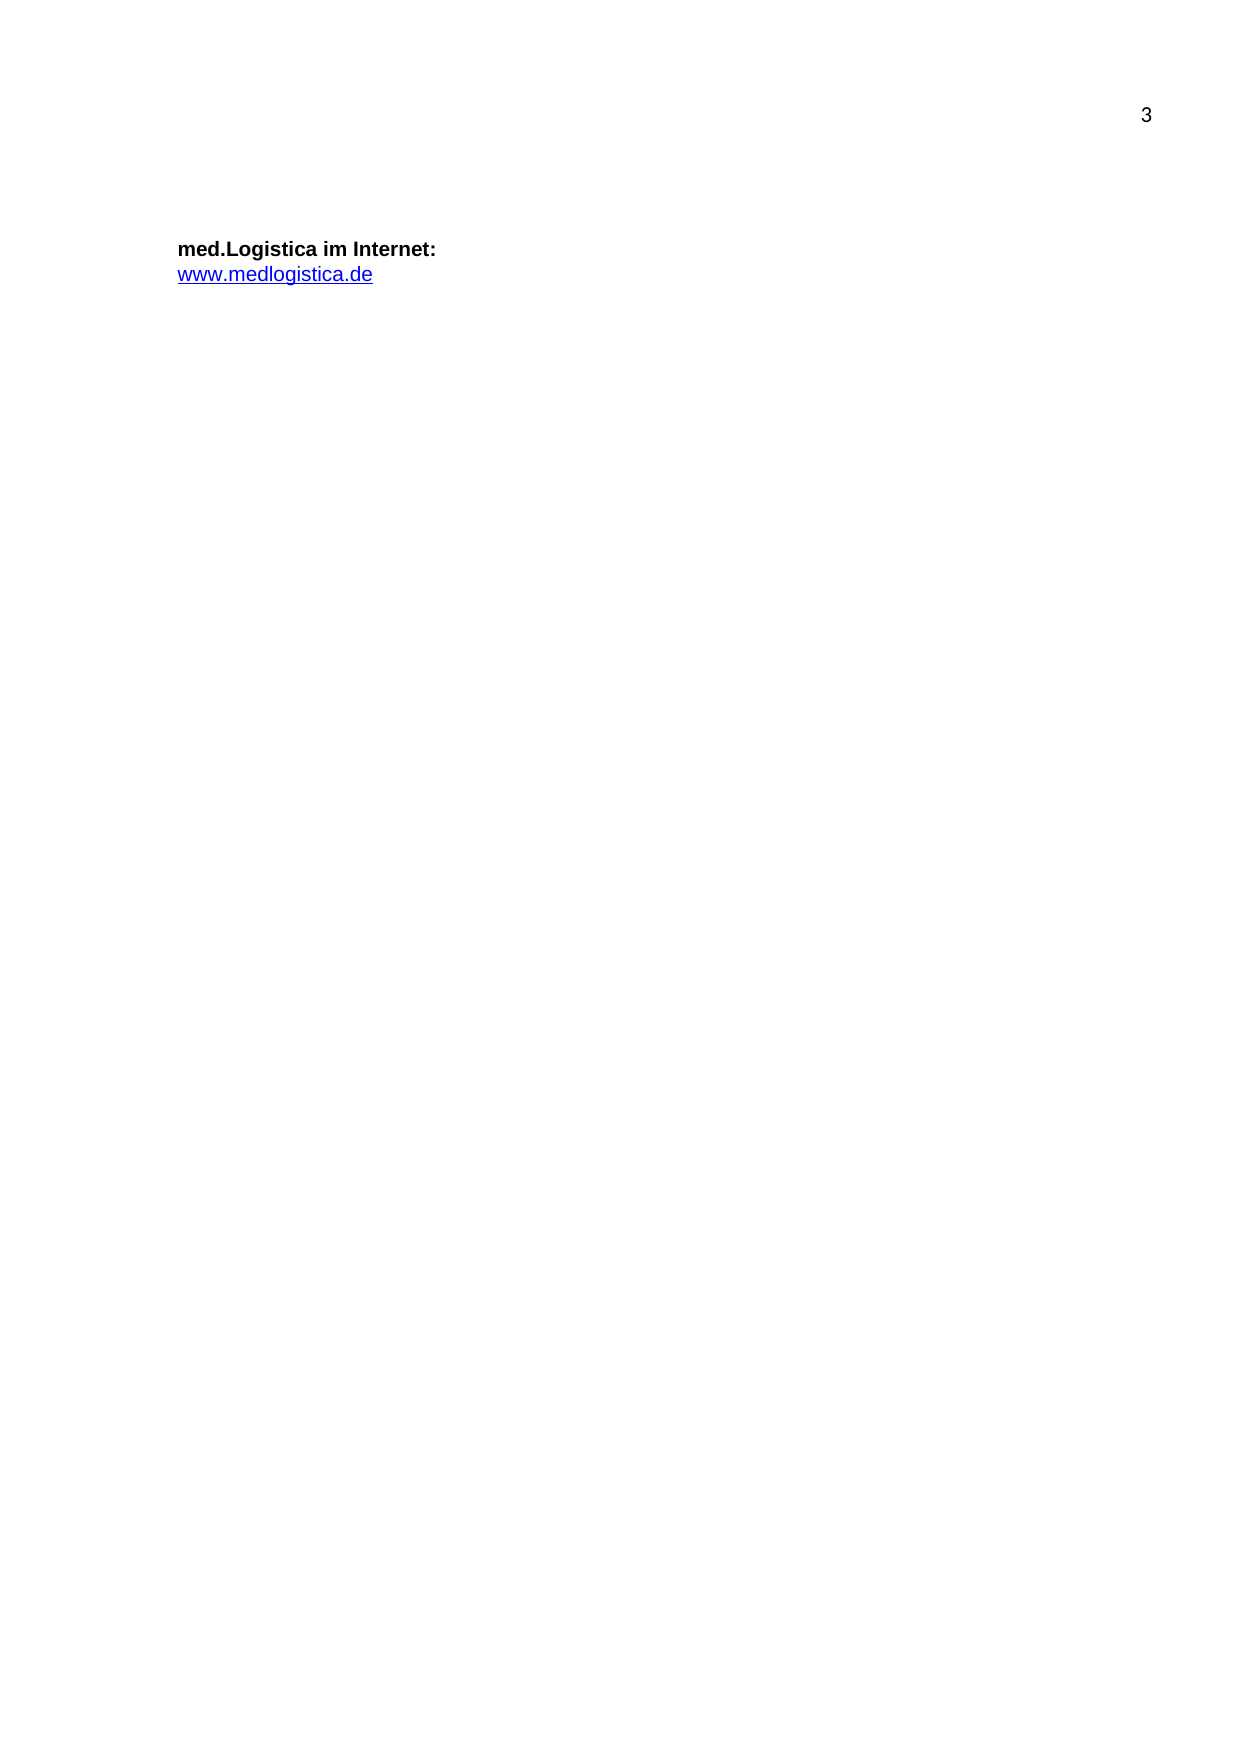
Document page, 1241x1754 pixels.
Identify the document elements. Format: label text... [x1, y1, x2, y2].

text med.Logistica im Internet: [177, 236, 1033, 261]
text www.medlogistica.de [177, 261, 1033, 286]
